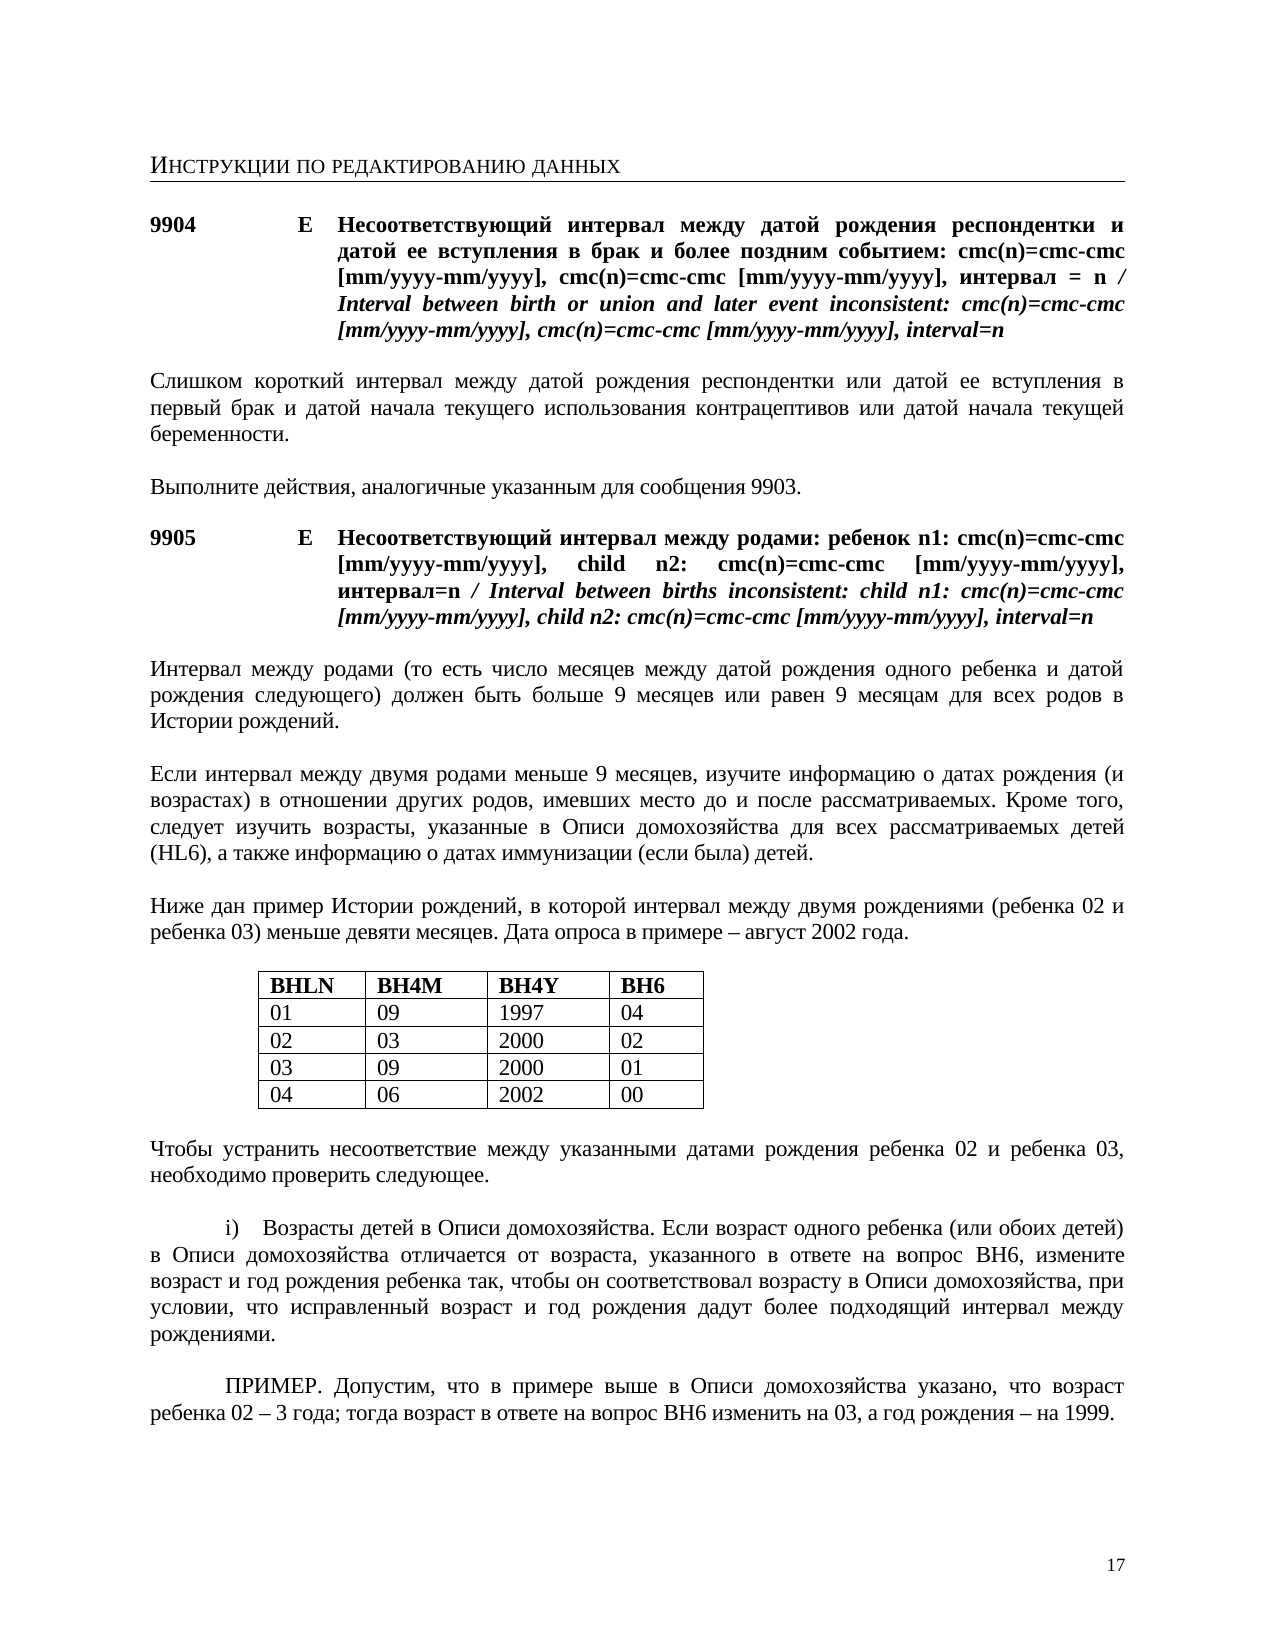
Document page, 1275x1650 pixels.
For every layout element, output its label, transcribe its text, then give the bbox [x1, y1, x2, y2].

table_cell 2000 [488, 1054, 609, 1080]
table_cell 00 [610, 1081, 703, 1108]
table_cell 02 [610, 1027, 703, 1053]
table_cell 01 [610, 1054, 703, 1080]
table_header BH4M [366, 972, 487, 998]
text i) Возрасты детей в Описи домохозяйства. Если возраст одного ребенка (или обоих детей) в Описи домохозяйства отличается от возраста, указанного в ответе на вопрос BH6, измените возраст и год рождения ребенка так, чтобы он соответствовал возрасту в Описи домохозяйства, при условии, что исправленный возраст и год рождения дадут более подходящий интервал между рождениями. [150, 1214, 1125, 1346]
table_cell 03 [366, 1027, 487, 1053]
text Слишком короткий интервал между датой рождения респондентки или датой ее вступления в первый брак и датой начала текущего использования контрацептивов или датой начала текущей беременности. [150, 367, 1125, 446]
text Если интервал между двумя родами меньше 9 месяцев, изучите информацию о датах рождения (и возрастах) в отношении других родов, имевших место до и после рассматриваемых. Кроме того, следует изучить возрасты, указанные в Описи домохозяйства для всех рассматриваемых детей (HL6), а также информацию о датах иммунизации (если была) детей. [150, 760, 1125, 865]
table_cell 03 [259, 1054, 365, 1080]
table_header BHLN [259, 972, 365, 998]
table_cell 04 [259, 1081, 365, 1108]
table_cell 09 [366, 1054, 487, 1080]
table_cell 2000 [488, 1027, 609, 1053]
table_cell 09 [366, 999, 487, 1026]
table_cell 1997 [488, 999, 609, 1026]
table_cell 02 [259, 1027, 365, 1053]
text Выполните действия, аналогичные указанным для сообщения 9903. [150, 473, 1125, 499]
text Чтобы устранить несоответствие между указанными датами рождения ребенка 02 и ребенка 03, необходимо проверить следующее. [150, 1135, 1125, 1188]
text 9905 E Несоответствующий интервал между родами: ребенок n1: cmc(n)=cmc-cmc [mm/yyyy-mm/yyyy], child n2: cmc(n)=cmc-cmc [mm/yyyy-mm/yyyy], интервал=n / Interval between births inconsistent: child n1: cmc(n)=cmc-cmc [mm/yyyy-mm/yyyy], child n2: cmc(n)=cmc-cmc [mm/yyyy-mm/yyyy], interval=n [150, 524, 1125, 629]
table_header BH6 [610, 972, 703, 998]
table_cell 06 [366, 1081, 487, 1108]
text Ниже дан пример Истории рождений, в которой интервал между двумя рождениями (ребенка 02 и ребенка 03) меньше девяти месяцев. Дата опроса в примере – август 2002 года. [150, 892, 1125, 944]
table_cell 04 [610, 999, 703, 1026]
text 9904 E Несоответствующий интервал между датой рождения респондентки и датой ее вступления в брак и более поздним событием: cmc(n)=cmc-cmc [mm/yyyy-mm/yyyy], cmc(n)=cmc-cmc [mm/yyyy-mm/yyyy], интервал = n / Interval between birth or union and later event inconsistent: cmc(n)=cmc-cmc [mm/yyyy-mm/yyyy], cmc(n)=cmc-cmc [mm/yyyy-mm/yyyy], interval=n [150, 211, 1125, 342]
table_header BH4Y [488, 972, 609, 998]
text ПРИМЕР. Допустим, что в примере выше в Описи домохозяйства указано, что возраст ребенка 02 – 3 года; тогда возраст в ответе на вопрос BH6 изменить на 03, а год рождения – на 1999. [150, 1372, 1125, 1425]
table_cell 2002 [488, 1081, 609, 1108]
table_cell 01 [259, 999, 365, 1026]
text Интервал между родами (то есть число месяцев между датой рождения одного ребенка и датой рождения следующего) должен быть больше 9 месяцев или равен 9 месяцам для всех родов в Истории рождений. [150, 654, 1125, 734]
